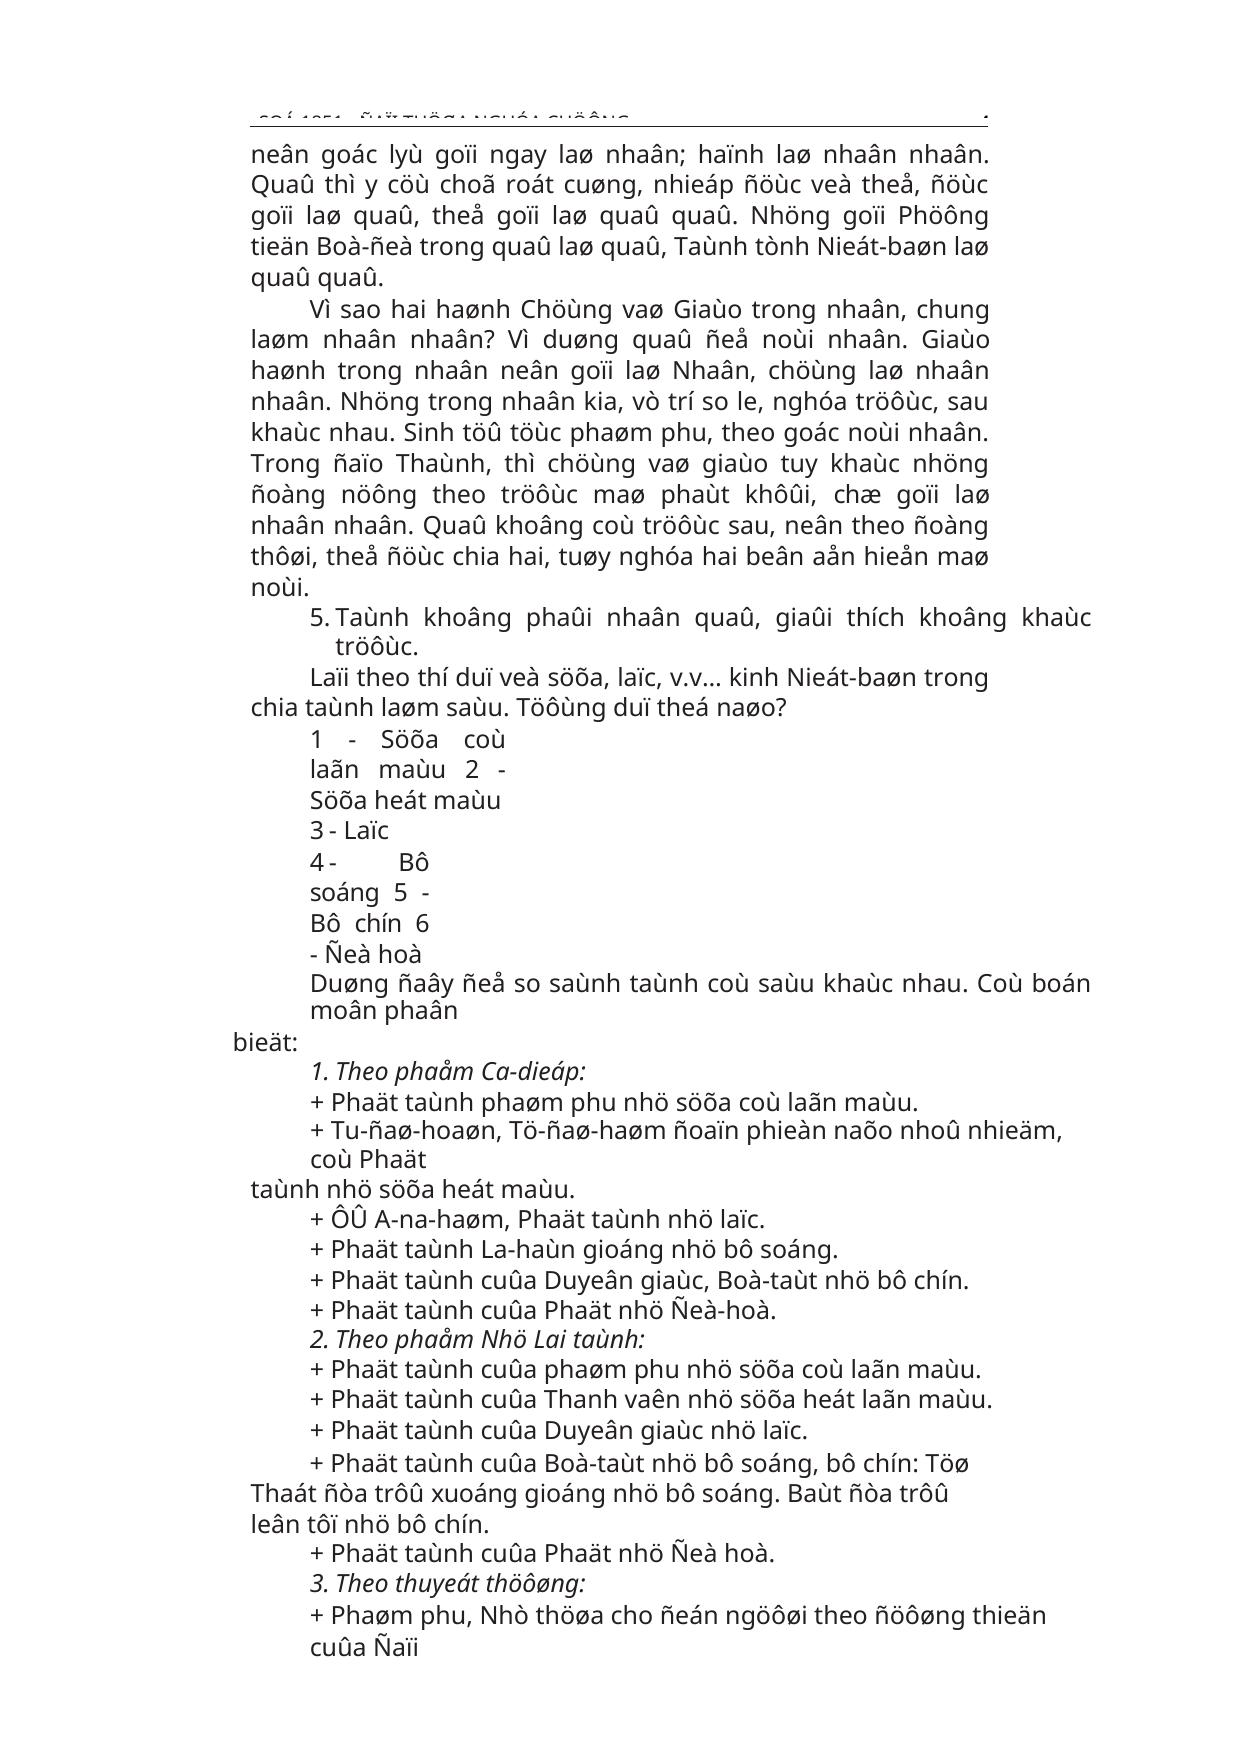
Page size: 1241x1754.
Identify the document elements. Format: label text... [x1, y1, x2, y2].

list Theo phaåm Ca-dieáp: [309, 1056, 1092, 1086]
text + Tu-ñaø-hoaøn, Tö-ñaø-haøm ñoaïn phieàn naõo nhoû nhieäm, coù Phaät [310, 1117, 1092, 1174]
list - Bô soáng 5 - Bô chín 6 - Ñeà hoà [309, 846, 429, 971]
text + Phaøm phu, Nhò thöøa cho ñeán ngöôøi theo ñöôøng thieän cuûa Ñaïi [309, 1598, 1092, 1663]
list Theo phaåm Nhö Lai taùnh: [309, 1325, 1092, 1355]
text + Phaät taùnh phaøm phu nhö söõa coù laãn maùu. [310, 1086, 1092, 1117]
text + ÔÛ A-na-haøm, Phaät taùnh nhö laïc. [309, 1205, 1092, 1235]
text + Phaät taùnh cuûa phaøm phu nhö söõa coù laãn maùu. [309, 1355, 1092, 1385]
text + Phaät taùnh cuûa Phaät nhö Ñeà hoà. [309, 1540, 1092, 1568]
text + Phaät taùnh cuûa Thanh vaên nhö söõa heát laãn maùu. [309, 1385, 1092, 1415]
text + Phaät taùnh cuûa Phaät nhö Ñeà-hoà. [309, 1295, 1092, 1325]
text taùnh nhö söõa heát maùu. [250, 1174, 1092, 1205]
text Duøng ñaây ñeå so saùnh taùnh coù saùu khaùc nhau. Coù boán moân phaân [309, 971, 1092, 1025]
list Taùnh khoâng phaûi nhaân quaû, giaûi thích khoâng khaùc tröôùc. [309, 604, 1092, 661]
text + Phaät taùnh cuûa Boà-taùt nhö bô soáng, bô chín: Töø Thaát ñòa trôû xuoáng gioáng nhö bô soáng. Baùt ñòa trôû leân tôï nhö bô chín. [250, 1447, 998, 1540]
text 1 - Söõa coù laãn maùu 2 - Söõa heát maùu [309, 724, 506, 817]
text bieät: [106, 1025, 298, 1058]
list Theo thuyeát thöôøng: [309, 1568, 1092, 1598]
text Laïi theo thí duï veà söõa, laïc, v.v… kinh Nieát-baøn trong chia taùnh laøm saùu. Töôùng duï theá naøo? [250, 662, 990, 724]
text + Phaät taùnh cuûa Duyeân giaùc nhö laïc. [309, 1415, 1092, 1446]
text neân goác lyù goïi ngay laø nhaân; haïnh laø nhaân nhaân. Quaû thì y cöù choã roát cuøng, nhieáp ñöùc veà theå, ñöùc goïi laø quaû, theå goïi laø quaû quaû. Nhöng goïi Phöông tieän Boà-ñeà trong quaû laø quaû, Taùnh tònh Nieát-baøn laø quaû quaû. [250, 138, 990, 293]
text + Phaät taùnh cuûa Duyeân giaùc, Boà-taùt nhö bô chín. [309, 1265, 1092, 1295]
text Vì sao hai haønh Chöùng vaø Giaùo trong nhaân, chung laøm nhaân nhaân? Vì duøng quaû ñeå noùi nhaân. Giaùo haønh trong nhaân neân goïi laø Nhaân, chöùng laø nhaân nhaân. Nhöng trong nhaân kia, vò trí so le, nghóa tröôùc, sau khaùc nhau. Sinh töû töùc phaøm phu, theo goác noùi nhaân. Trong ñaïo Thaùnh, thì chöùng vaø giaùo tuy khaùc nhöng ñoàng nöông theo tröôùc maø phaùt khôûi, chæ goïi laø nhaân nhaân. Quaû khoâng coù tröôùc sau, neân theo ñoàng thôøi, theå ñöùc chia hai, tuøy nghóa hai beân aån hieån maø noùi. [250, 293, 990, 604]
text + Phaät taùnh La-haùn gioáng nhö bô soáng. [309, 1235, 1092, 1265]
list - Laïc [309, 817, 1092, 845]
